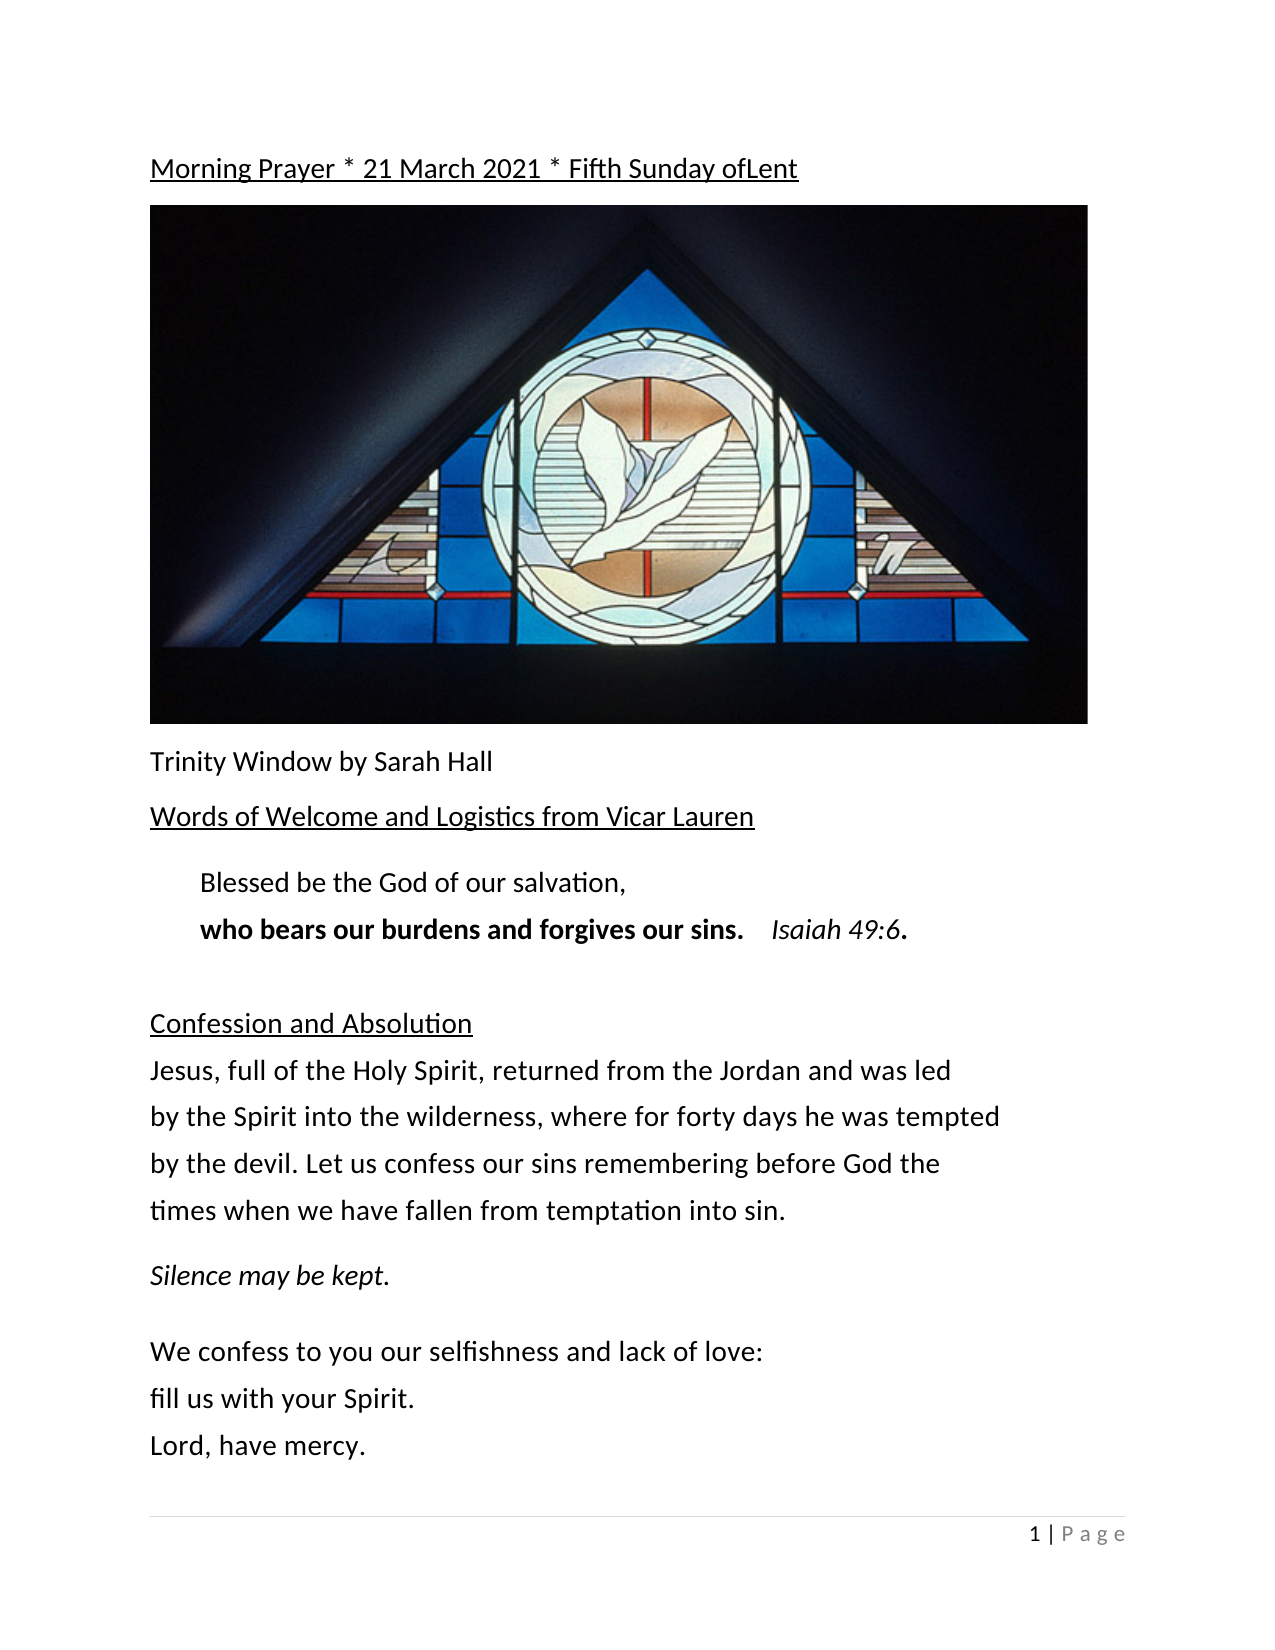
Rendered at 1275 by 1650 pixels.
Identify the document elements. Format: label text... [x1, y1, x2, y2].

text We confess to you our selfishness and lack of love: [150, 1322, 1125, 1369]
text Jesus, full of the Holy Spirit, returned from the Jordan and was led [150, 1040, 1125, 1087]
picture [150, 205, 1088, 724]
text Lord, have mercy. [150, 1416, 1125, 1462]
text Trinity Window by Sarah Hall [150, 743, 1125, 778]
text times when we have fallen from temptation into sin. [150, 1181, 1125, 1228]
text Blessed be the God of our salvation, [200, 853, 1125, 900]
text Morning Prayer * 21 March 2021 * Fifth Sunday ofLent [150, 150, 1125, 186]
text who bears our burdens and forgives our sins. Isaiah 49:6. [200, 900, 1125, 947]
text Confession and Absolution [150, 993, 1125, 1040]
text Words of Welcome and Logistics from Vicar Lauren [150, 798, 1125, 833]
text by the devil. Let us confess our sins remembering before God the [150, 1134, 1125, 1181]
text Silence may be kept. [150, 1257, 1125, 1293]
text fill us with your Spirit. [150, 1369, 1125, 1416]
text by the Spirit into the wilderness, where for forty days he was tempted [150, 1087, 1125, 1134]
